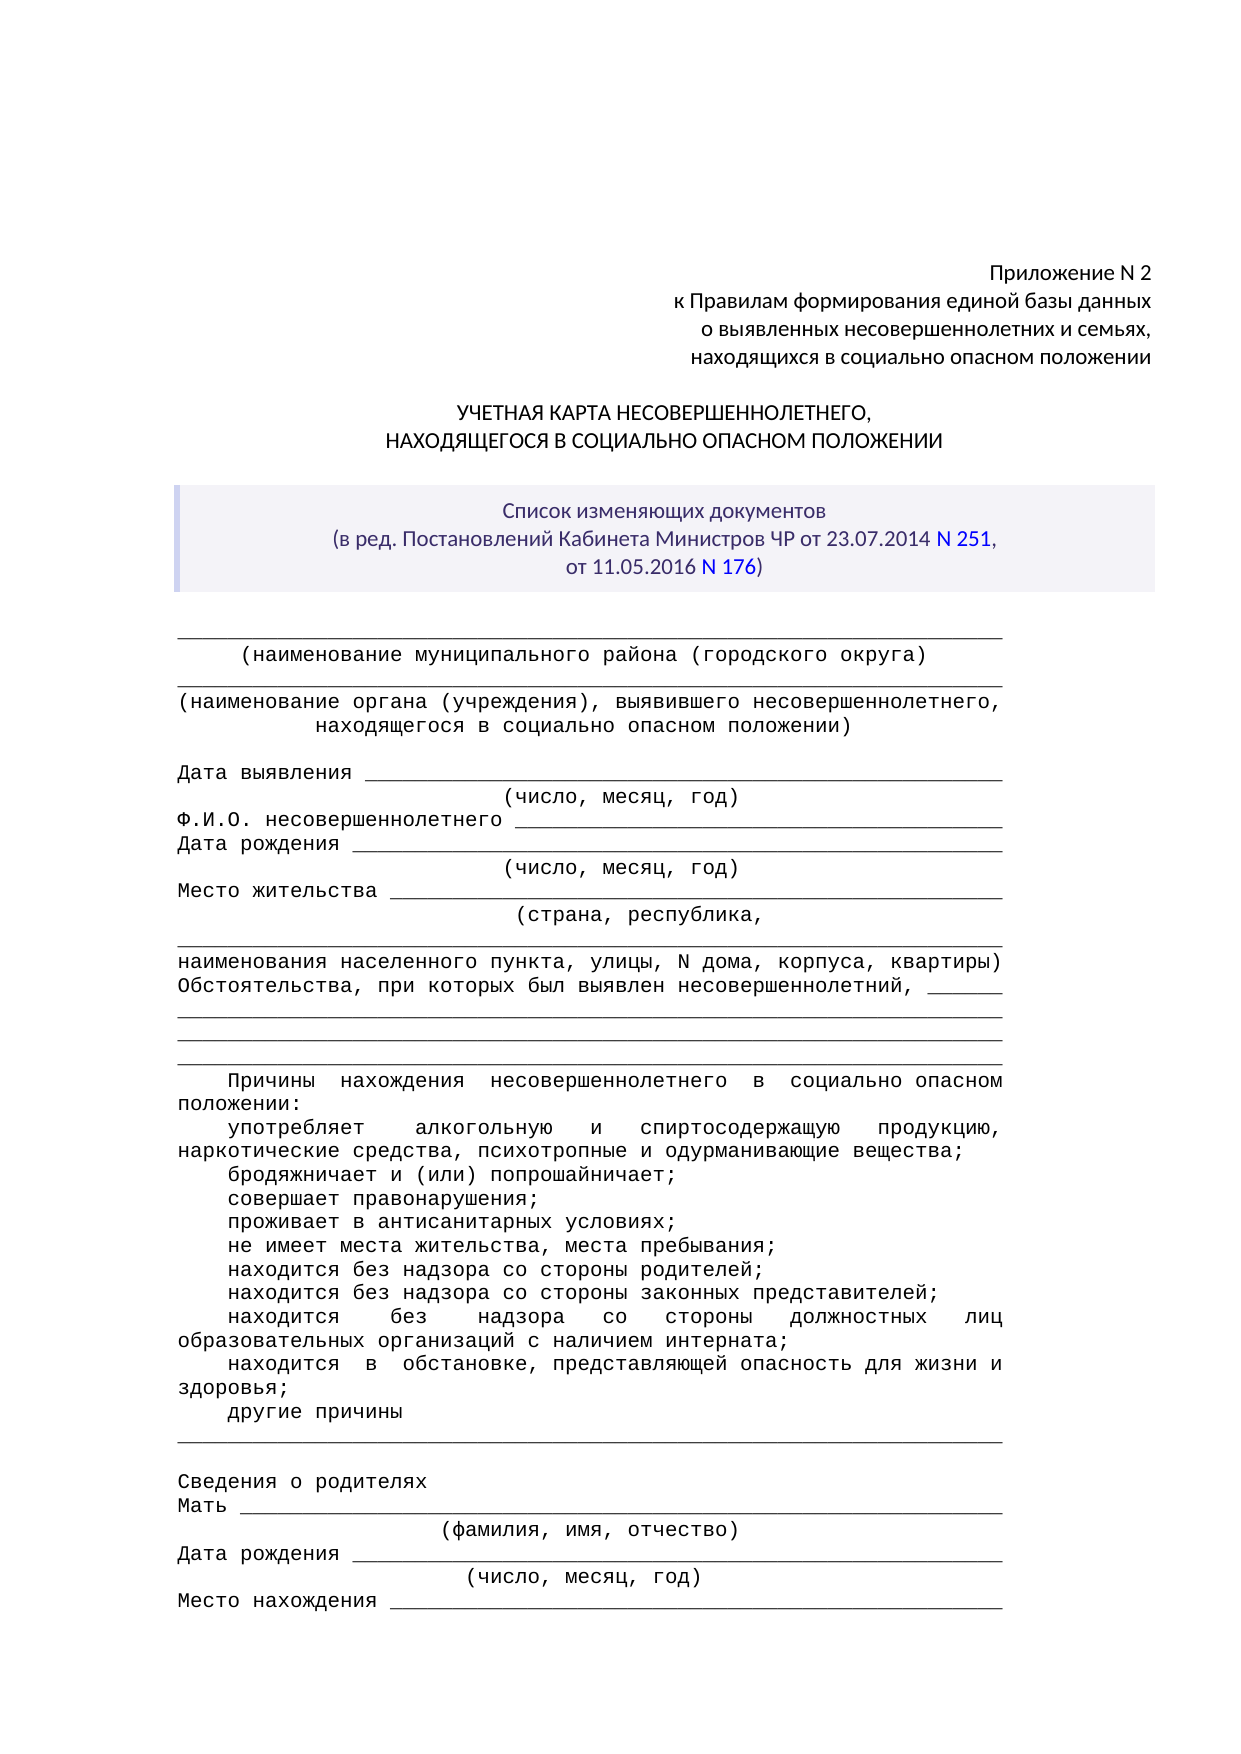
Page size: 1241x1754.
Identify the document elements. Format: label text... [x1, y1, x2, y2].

text Ф.И.О. несовершеннолетнего _______________________________________ [177, 809, 1152, 833]
text наименования населенного пункта, улицы, N дома, корпуса, квартиры) [177, 951, 1152, 975]
text Причины нахождения несовершеннолетнего в социально опасном [177, 1069, 1152, 1093]
text о выявленных несовершеннолетних и семьях, [177, 314, 1152, 342]
text другие причины [177, 1401, 1152, 1424]
text находится без надзора со стороны родителей; [177, 1259, 1152, 1282]
text __________________________________________________________________ [177, 1046, 1152, 1069]
text Приложение N 2 [177, 258, 1152, 286]
text к Правилам формирования единой базы данных [177, 286, 1152, 314]
text бродяжничает и (или) попрошайничает; [177, 1164, 1152, 1188]
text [177, 1542, 1152, 1566]
text Обстоятельства, при которых был выявлен несовершеннолетний, ______ [177, 975, 1152, 999]
text Место нахождения _________________________________________________ [177, 1590, 1152, 1613]
text (число, месяц, год) [177, 786, 1152, 809]
text Сведения о родителях [177, 1472, 1152, 1495]
table_header Список изменяющих документов (в ред. Постановлений Кабинета Министров ЧР от 23.07.2014 N 251, от 11.05.2016 N 176) [180, 485, 1149, 592]
text __________________________________________________________________ [177, 999, 1152, 1022]
text (число, месяц, год) [177, 1566, 1152, 1590]
text __________________________________________________________________ [177, 668, 1152, 691]
text не имеет места жительства, места пребывания; [177, 1235, 1152, 1259]
text наркотические средства, психотропные и одурманивающие вещества; [177, 1141, 1152, 1164]
text здоровья; [177, 1377, 1152, 1401]
text находящегося в социально опасном положении) [177, 715, 1152, 738]
text образовательных организаций с наличием интерната; [177, 1330, 1152, 1353]
text (наименование муниципального района (городского округа) [177, 644, 1152, 668]
text находится без надзора со стороны законных представителей; [177, 1282, 1152, 1306]
text употребляет алкогольную и спиртосодержащую продукцию, [177, 1117, 1152, 1141]
text Мать _____________________________________________________________ [177, 1495, 1152, 1519]
text НАХОДЯЩЕГОСЯ В СОЦИАЛЬНО ОПАСНОМ ПОЛОЖЕНИИ [177, 426, 1152, 454]
text совершает правонарушения; [177, 1188, 1152, 1211]
text Дата выявления ___________________________________________________ [177, 762, 1152, 786]
text Место жительства _________________________________________________ [177, 880, 1152, 904]
text (фамилия, имя, отчество) [177, 1519, 1152, 1542]
text __________________________________________________________________ [177, 928, 1152, 951]
text Дата рождения ____________________________________________________ [177, 833, 1152, 857]
text __________________________________________________________________ [177, 1022, 1152, 1046]
text (наименование органа (учреждения), выявившего несовершеннолетнего, [177, 691, 1152, 715]
text находится без надзора со стороны должностных лиц [177, 1306, 1152, 1330]
text УЧЕТНАЯ КАРТА НЕСОВЕРШЕННОЛЕТНЕГО, [177, 398, 1152, 426]
text находящихся в социально опасном положении [177, 342, 1152, 370]
text положении: [177, 1093, 1152, 1117]
text проживает в антисанитарных условиях; [177, 1211, 1152, 1235]
text __________________________________________________________________ [177, 1424, 1152, 1448]
text (страна, республика, [177, 904, 1152, 928]
text (число, месяц, год) [177, 857, 1152, 880]
text __________________________________________________________________ [177, 620, 1152, 644]
text находится в обстановке, представляющей опасность для жизни и [177, 1353, 1152, 1377]
